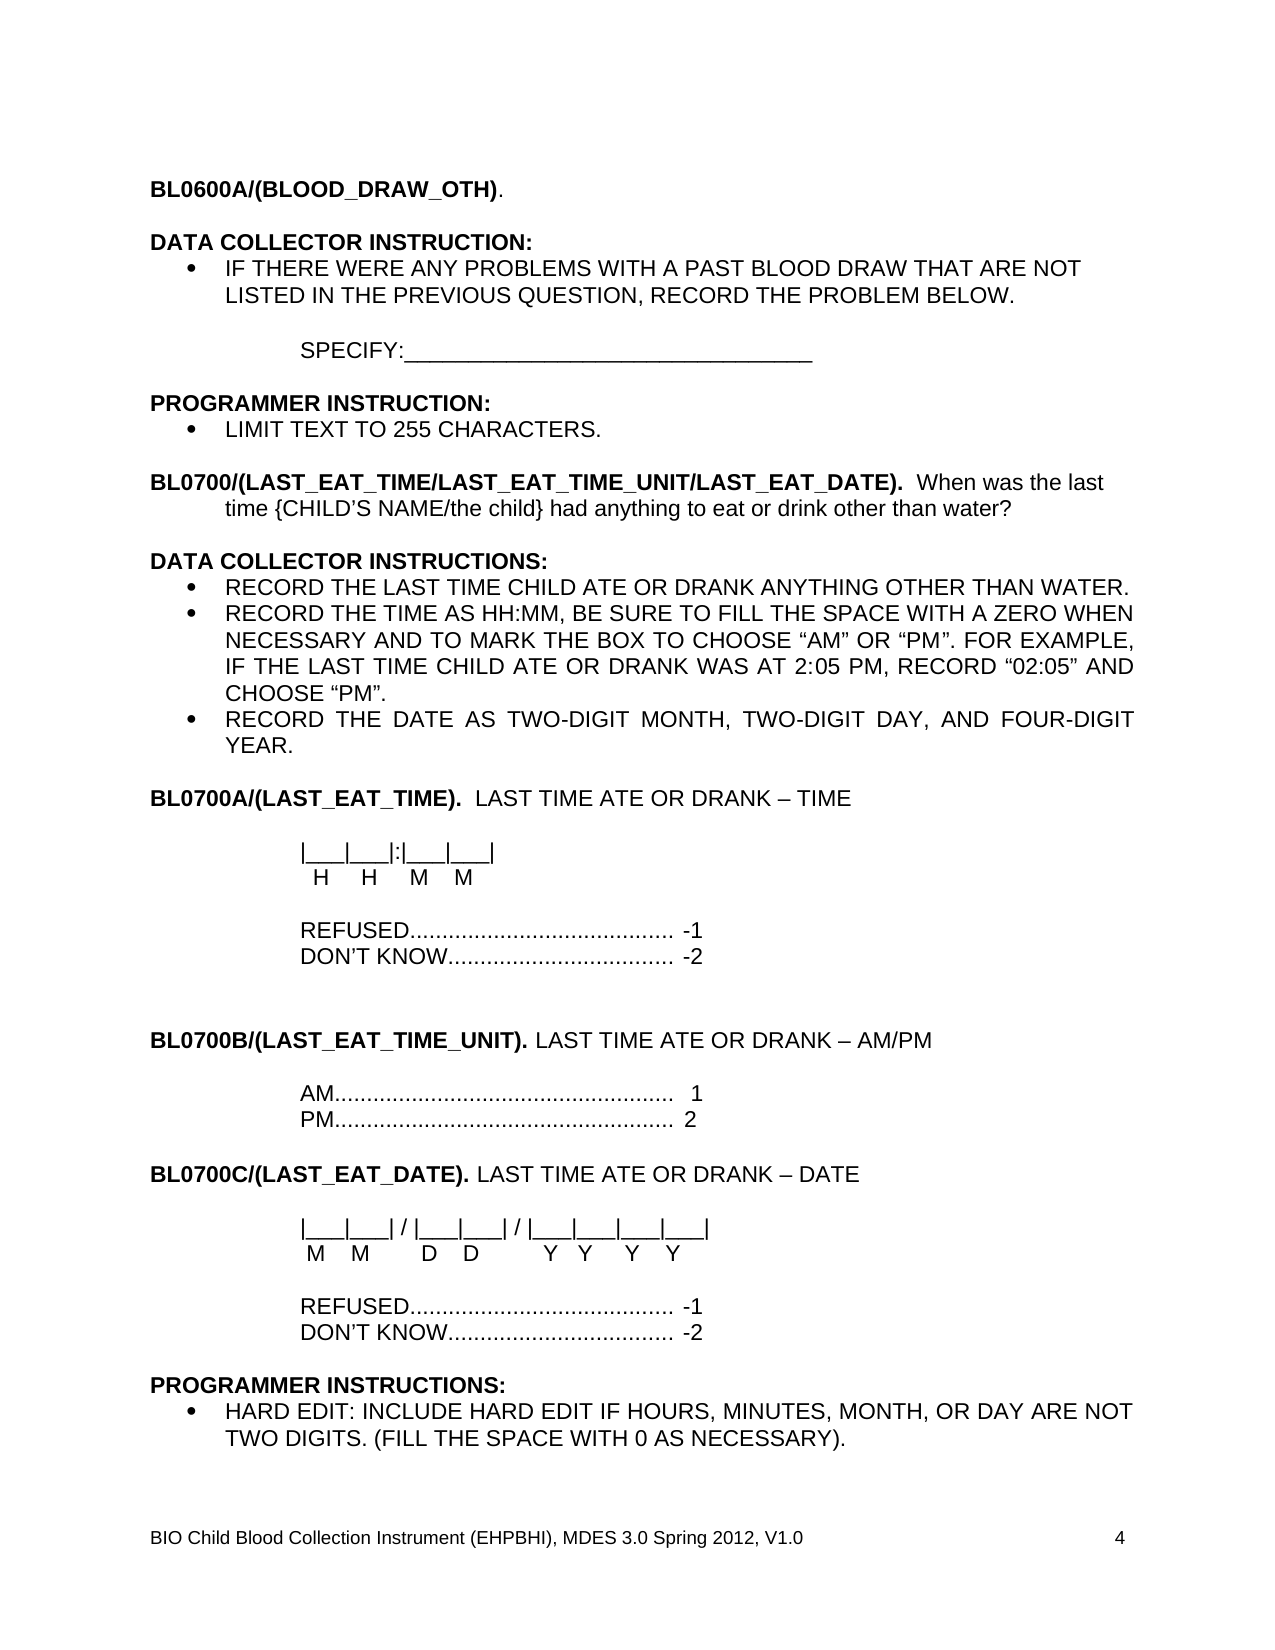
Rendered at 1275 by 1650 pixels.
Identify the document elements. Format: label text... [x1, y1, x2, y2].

text PROGRAMMER INSTRUCTION: [150, 389, 1134, 416]
list RECORD THE LAST TIME CHILD ATE OR DRANK ANYTHING OTHER THAN WATER. [187, 574, 1134, 600]
text SPECIFY:________________________________ [300, 337, 1134, 363]
list RECORD THE TIME AS HH:MM, BE SURE TO FILL THE SPACE WITH A ZERO WHEN NECESSARY AND TO MARK THE BOX TO CHOOSE “AM” OR “PM”. FOR EXAMPLE, IF THE LAST TIME CHILD ATE OR DRANK WAS AT 2:05 PM, RECORD “02:05” AND CHOOSE “PM”. [187, 600, 1134, 706]
text PM 2 [300, 1106, 1134, 1132]
text DON’T KNOW -2 [300, 943, 1134, 969]
text BL0700C/(LAST_EAT_DATE). LAST TIME ATE OR DRANK – DATE [150, 1161, 1134, 1187]
text REFUSED -1 [300, 1293, 1134, 1319]
text BL0600A/(BLOOD_DRAW_OTH). [150, 176, 1134, 203]
text BL0700A/(LAST_EAT_TIME). LAST TIME ATE OR DRANK – TIME [150, 785, 1134, 811]
text DATA COLLECTOR INSTRUCTIONS: [150, 548, 1134, 574]
list IF THERE WERE ANY PROBLEMS WITH A PAST BLOOD DRAW THAT ARE NOT LISTED IN THE PREVIOUS QUESTION, RECORD THE PROBLEM BELOW. [187, 255, 1134, 308]
text PROGRAMMER INSTRUCTIONS: [150, 1372, 1134, 1398]
text BL0700/(LAST_EAT_TIME/LAST_EAT_TIME_UNIT/LAST_EAT_DATE). When was the last time {CHILD’S NAME/the child} had anything to eat or drink other than water? [150, 469, 1134, 521]
list RECORD THE DATE AS TWO-DIGIT MONTH, TWO-DIGIT DAY, AND FOUR-DIGIT YEAR. [187, 706, 1134, 758]
text DON’T KNOW -2 [300, 1319, 1134, 1346]
list LIMIT TEXT TO 255 CHARACTERS. [187, 416, 1134, 442]
list HARD EDIT: INCLUDE HARD EDIT IF HOURS, MINUTES, MONTH, OR DAY ARE NOT TWO DIGITS. (FILL THE SPACE WITH 0 AS NECESSARY). [187, 1398, 1134, 1451]
text DATA COLLECTOR INSTRUCTION: [150, 229, 1134, 255]
text M M D D Y Y Y Y [150, 1240, 1134, 1266]
text H H M M [300, 864, 1134, 890]
text |___|___|:|___|___| [300, 838, 1134, 864]
text AM 1 [300, 1079, 1134, 1106]
text REFUSED -1 [300, 917, 1134, 943]
text BL0700B/(LAST_EAT_TIME_UNIT). LAST TIME ATE OR DRANK – AM/PM [150, 1027, 1134, 1053]
text |___|___| / |___|___| / |___|___|___|___| [300, 1214, 1134, 1240]
